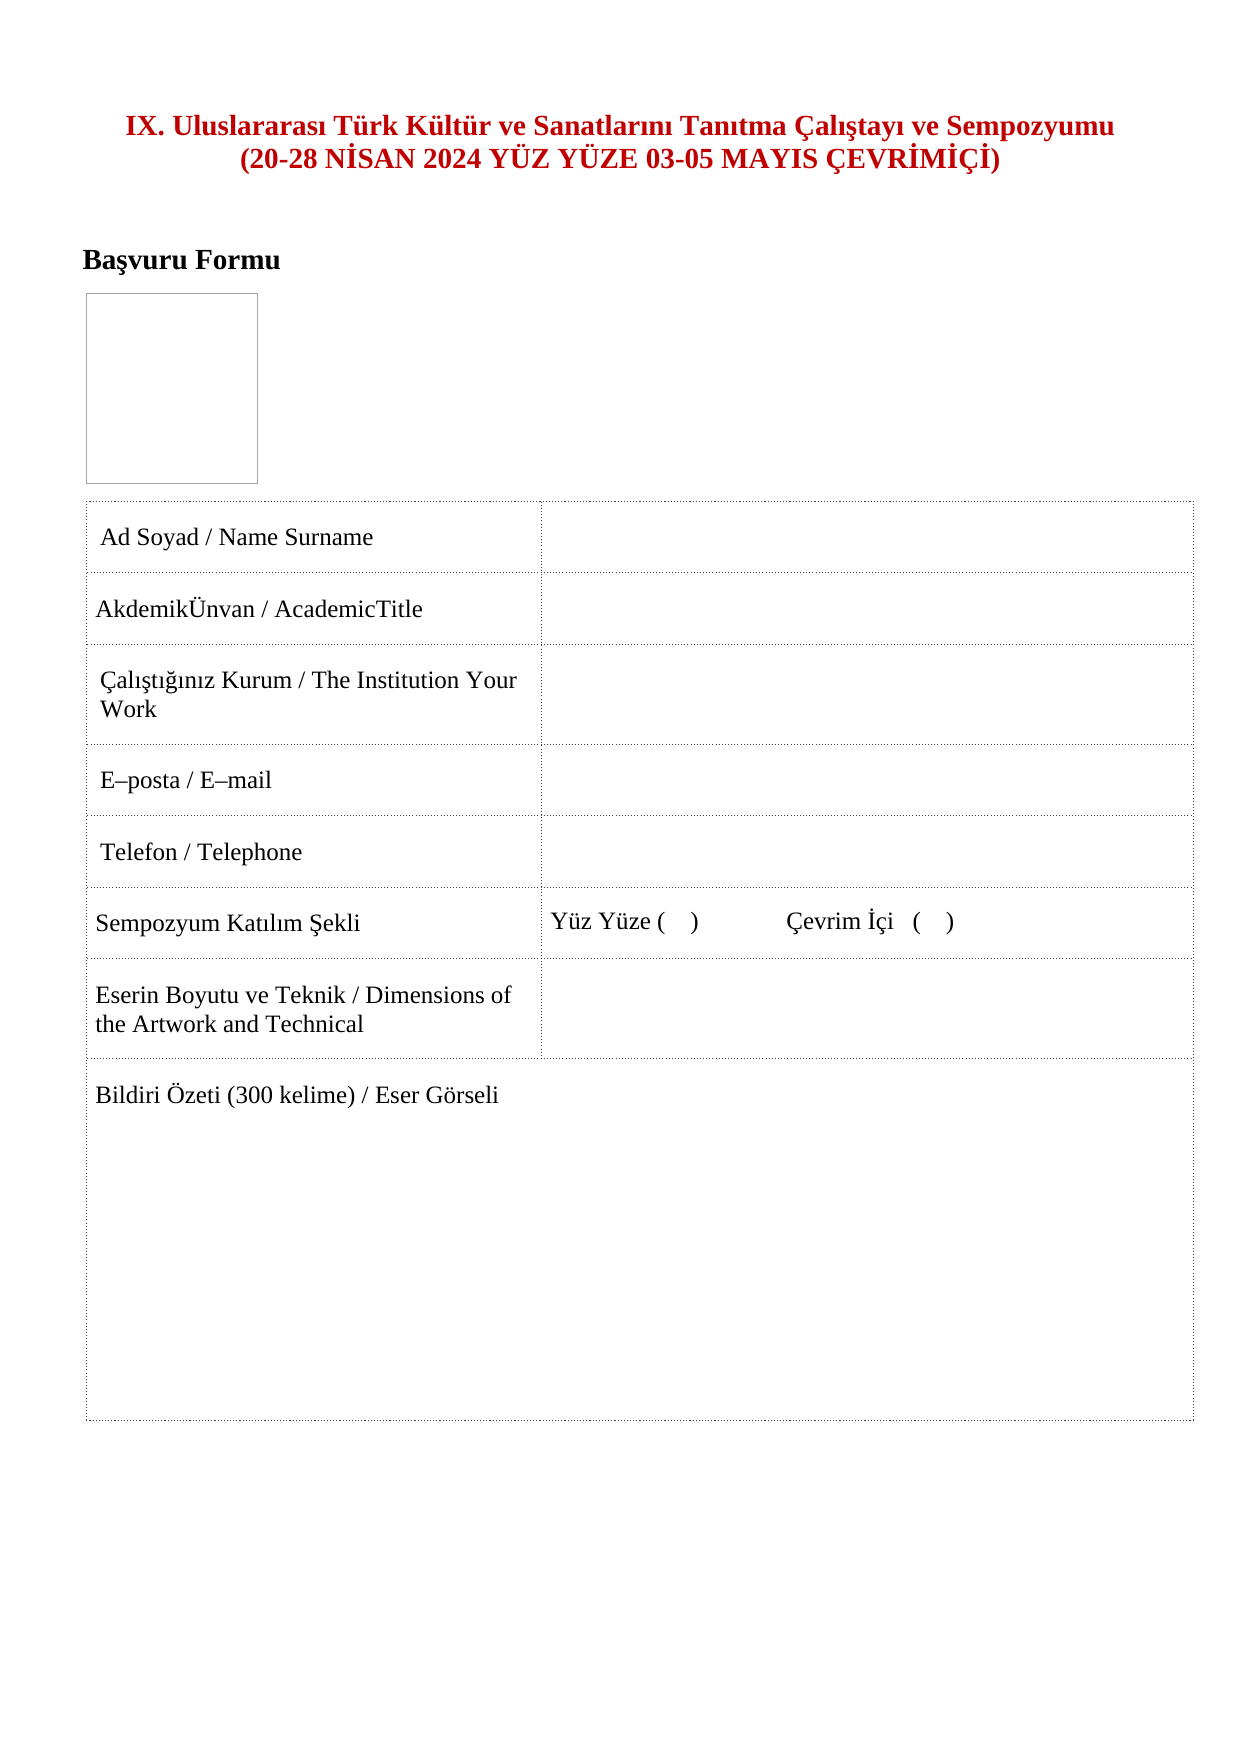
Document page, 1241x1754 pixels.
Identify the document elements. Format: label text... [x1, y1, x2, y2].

table_cell [542, 744, 1194, 815]
text Başvuru Formu [75, 242, 1165, 276]
table_cell Sempozyum Katılım Şekli [87, 887, 542, 958]
table_cell Çalıştığınız Kurum / The Institution Your Work [87, 644, 542, 744]
text (20-28 NİSAN 2024 YÜZ YÜZE 03-05 MAYIS ÇEVRİMİÇİ) [75, 141, 1165, 175]
table_cell Eserin Boyutu ve Teknik / Dimensions of the Artwork and Technical [87, 958, 542, 1058]
table_cell [542, 644, 1194, 744]
table_cell AkdemikÜnvan / AcademicTitle [87, 572, 542, 643]
table_cell Bildiri Özeti (300 kelime) / Eser Görseli [87, 1058, 1194, 1420]
table_cell Telefon / Telephone [87, 815, 542, 887]
table_cell E–posta / E–mail [87, 744, 542, 815]
table_header Ad Soyad / Name Surname [87, 501, 542, 572]
table_cell [542, 958, 1194, 1058]
table_cell [542, 815, 1194, 887]
text IX. Uluslararası Türk Kültür ve Sanatlarını Tanıtma Çalıştayı ve Sempozyumu [75, 108, 1165, 141]
table_header [542, 501, 1194, 572]
table_cell Yüz Yüze ( ) Çevrim İçi ( ) [542, 887, 1194, 958]
table_cell [542, 572, 1194, 643]
